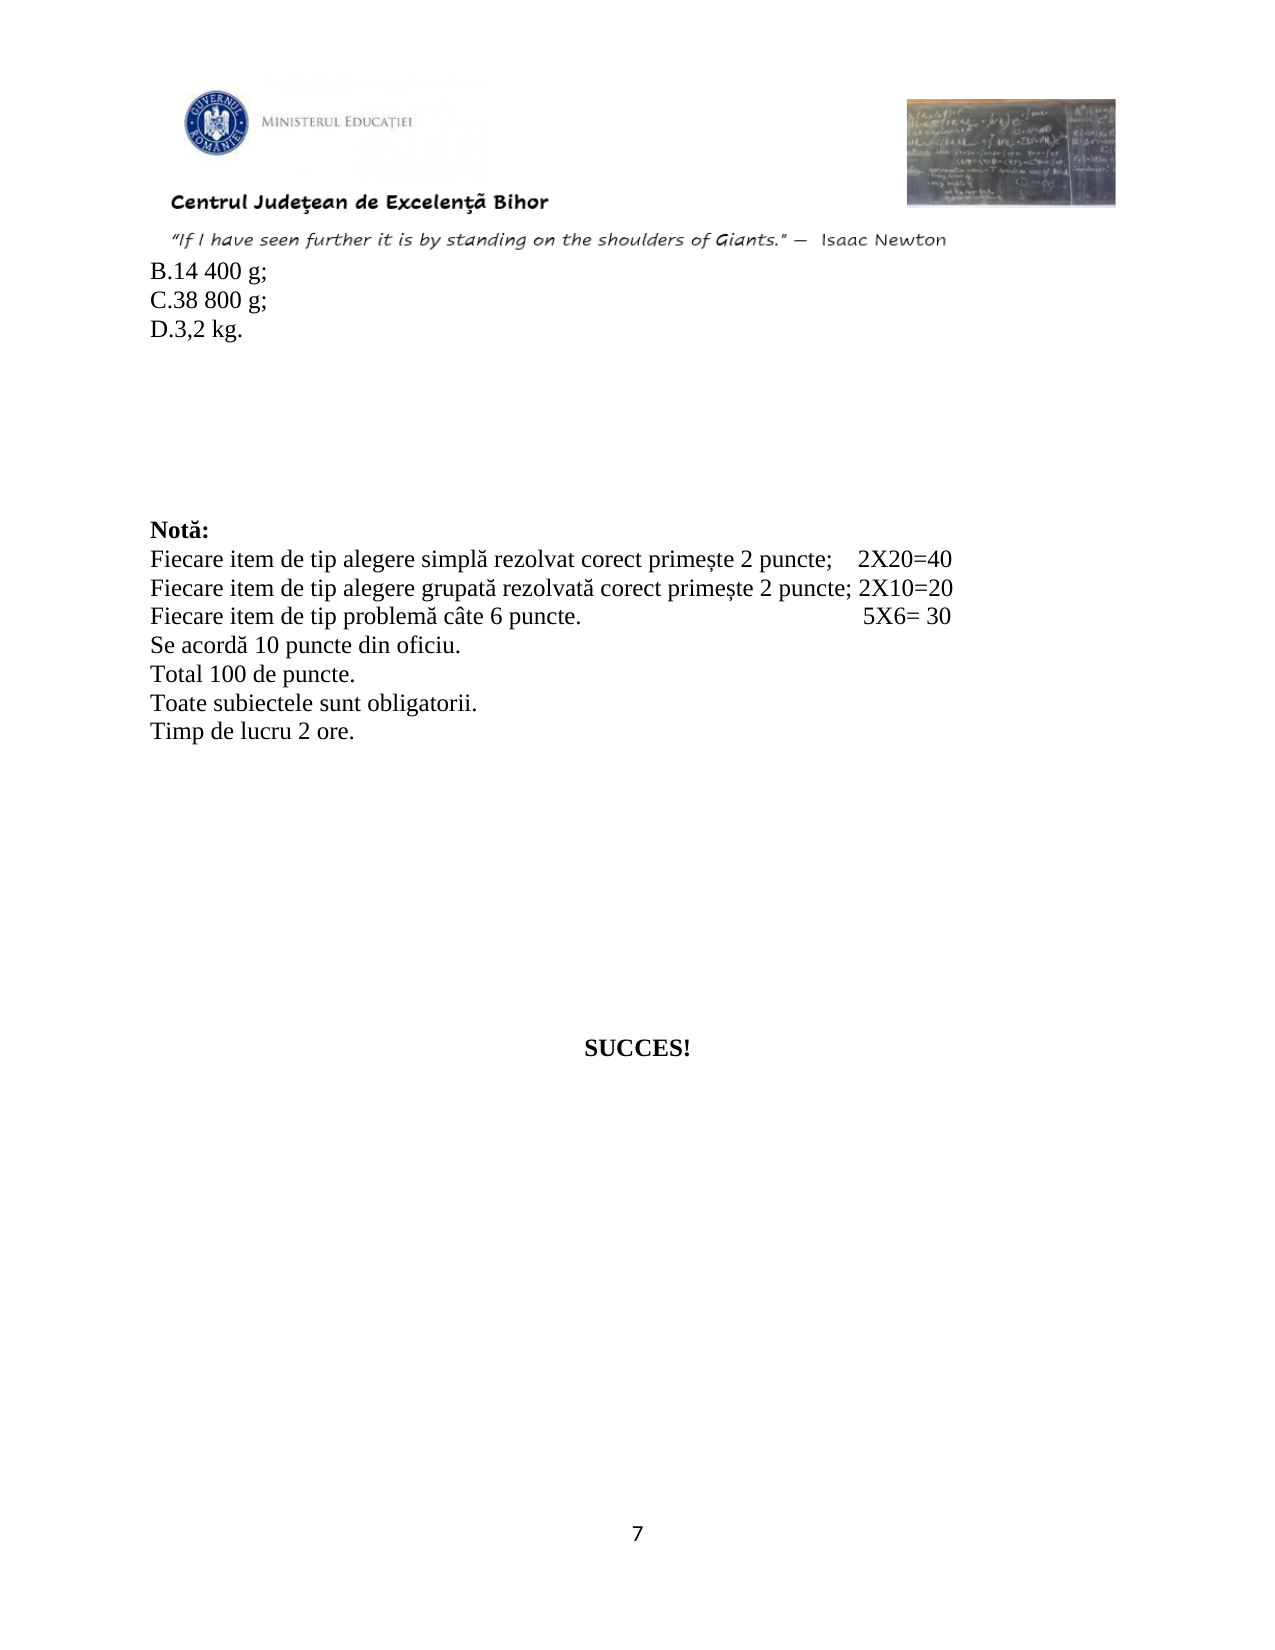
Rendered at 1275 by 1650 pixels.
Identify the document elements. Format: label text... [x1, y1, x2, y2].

text Timp de lucru 2 ore. [150, 716, 1125, 745]
text Se acordă 10 puncte din oficiu. [150, 630, 1125, 659]
text Toate subiectele sunt obligatorii. [150, 688, 1125, 716]
text D.3,2 kg. [150, 314, 1125, 343]
text Fiecare item de tip alegere grupată rezolvată corect primește 2 puncte; 2X10=20 [150, 573, 1125, 601]
text SUCCES! [150, 1033, 1125, 1061]
text C.38 800 g; [150, 285, 1125, 314]
text Total 100 de puncte. [150, 659, 1125, 688]
text Fiecare item de tip problemă câte 6 puncte. 5X6= 30 [150, 601, 1125, 630]
text Notă: [150, 515, 1125, 544]
text B.14 400 g; [150, 257, 1125, 285]
picture [150, 75, 1125, 257]
text Fiecare item de tip alegere simplă rezolvat corect primește 2 puncte; 2X20=40 [150, 544, 1125, 573]
